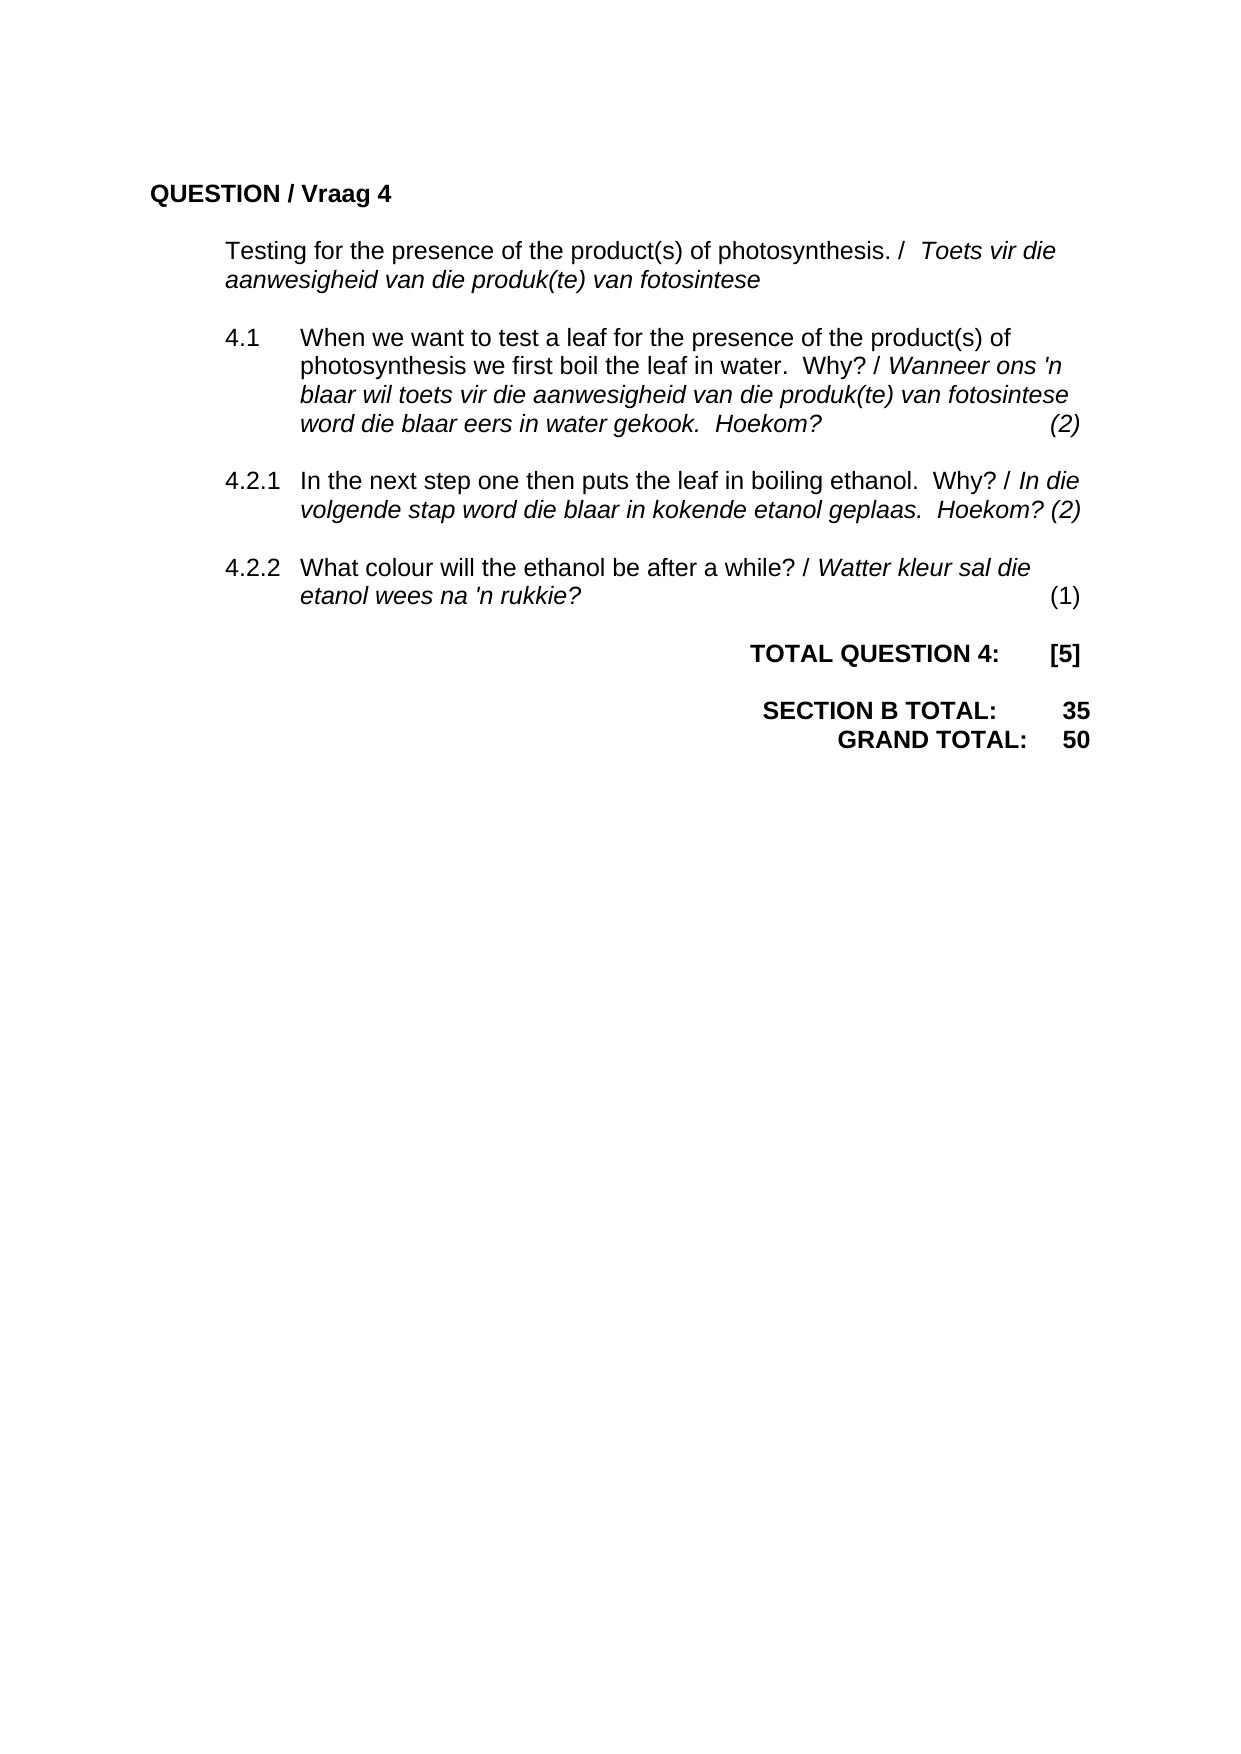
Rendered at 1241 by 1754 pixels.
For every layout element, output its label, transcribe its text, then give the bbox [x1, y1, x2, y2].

text Testing for the presence of the product(s) of photosynthesis. / Toets vir die aanwesigheid van die produk(te) van fotosintese [150, 236, 1090, 294]
text 4.2.1 In the next step one then puts the leaf in boiling ethanol. Why? / In die volgende stap word die blaar in kokende etanol geplaas. Hoekom? (2) [225, 466, 1090, 524]
text GRAND TOTAL: 50 [150, 725, 1090, 754]
text TOTAL QUESTION 4: [5] [150, 639, 1090, 667]
text 4.1 When we want to test a leaf for the presence of the product(s) of photosynthesis we first boil the leaf in water. Why? / Wanneer ons 'n blaar wil toets vir die aanwesigheid van die produk(te) van fotosintese word die blaar eers in water gekook. Hoekom? (2) [150, 322, 1090, 437]
text 4.2.2 What colour will the ethanol be after a while? / Watter kleur sal die etanol wees na 'n rukkie? (1) [150, 552, 1090, 610]
text SECTION B TOTAL: 35 [150, 696, 1090, 725]
text QUESTION / Vraag 4 [150, 179, 1090, 207]
